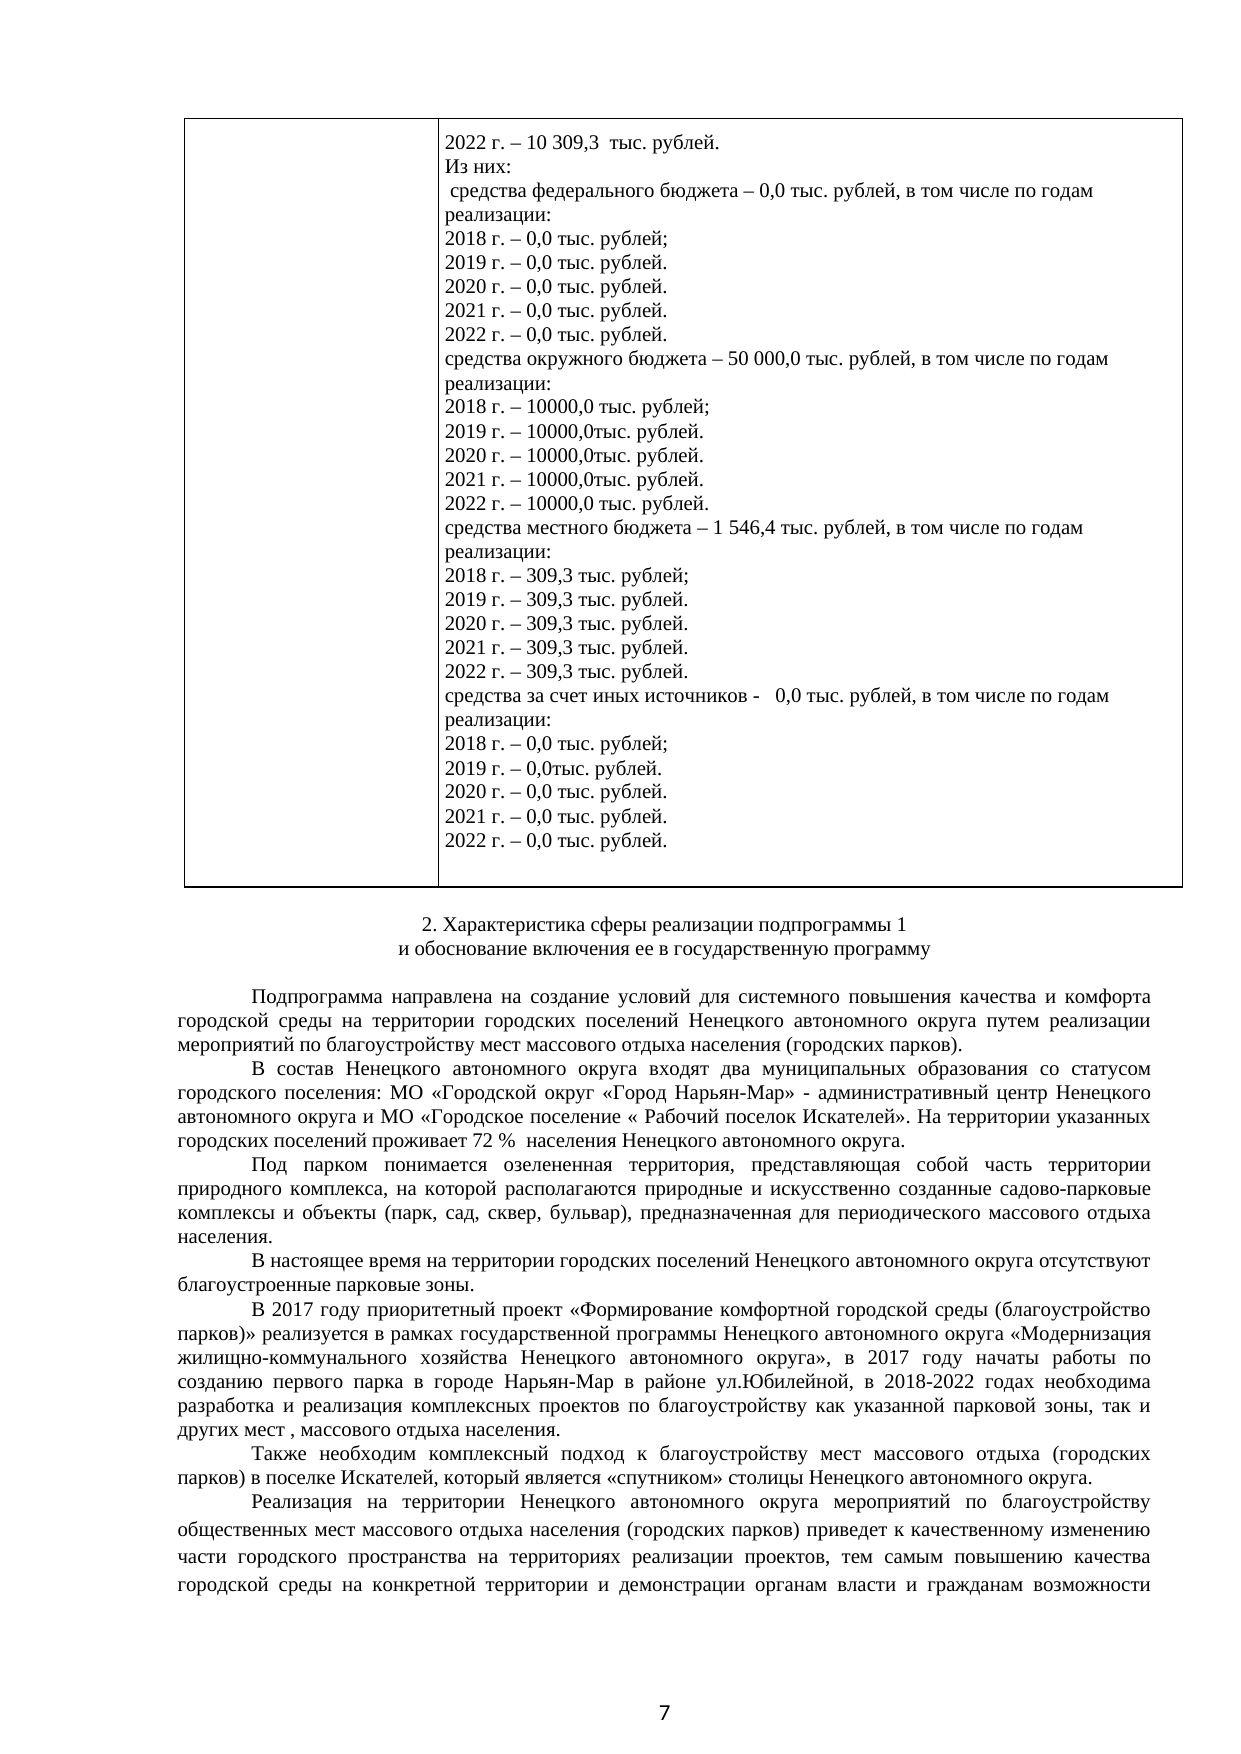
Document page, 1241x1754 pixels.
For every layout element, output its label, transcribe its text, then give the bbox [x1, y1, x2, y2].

text Также необходим комплексный подход к благоустройству мест массового отдыха (городских парков) в поселке Искателей, который является «спутником» столицы Ненецкого автономного округа. [177, 1441, 1152, 1489]
text и обоснование включения ее в государственную программу [177, 936, 1152, 959]
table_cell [439, 119, 1182, 886]
text Под парком понимается озелененная территория, представляющая собой часть территории природного комплекса, на которой располагаются природные и искусственно созданные садово-парковые комплексы и объекты (парк, сад, сквер, бульвар), предназначенная для периодического массового отдыха населения. [177, 1152, 1152, 1248]
text В настоящее время на территории городских поселений Ненецкого автономного округа отсутствуют благоустроенные парковые зоны. [177, 1248, 1152, 1296]
text В состав Ненецкого автономного округа входят два муниципальных образования со статусом городского поселения: МО «Городской округ «Город Нарьян-Мар» - административный центр Ненецкого автономного округа и МО «Городское поселение « Рабочий поселок Искателей». На территории указанных городских поселений проживает 72 % населения Ненецкого автономного округа. [177, 1056, 1152, 1152]
text 2. Характеристика сферы реализации подпрограммы 1 [177, 911, 1152, 936]
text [177, 1489, 1152, 1596]
text В 2017 году приоритетный проект «Формирование комфортной городской среды (благоустройство парков)» реализуется в рамках государственной программы Ненецкого автономного округа «Модернизация жилищно-коммунального хозяйства Ненецкого автономного округа», в 2017 году начаты работы по созданию первого парка в городе Нарьян-Мар в районе ул.Юбилейной, в 2018-2022 годах необходима разработка и реализация комплексных проектов по благоустройству как указанной парковой зоны, так и других мест , массового отдыха населения. [177, 1296, 1152, 1441]
text Подпрограмма направлена на создание условий для системного повышения качества и комфорта городской среды на территории городских поселений Ненецкого автономного округа путем реализации мероприятий по благоустройству мест массового отдыха населения (городских парков). [177, 984, 1152, 1056]
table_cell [185, 119, 438, 886]
